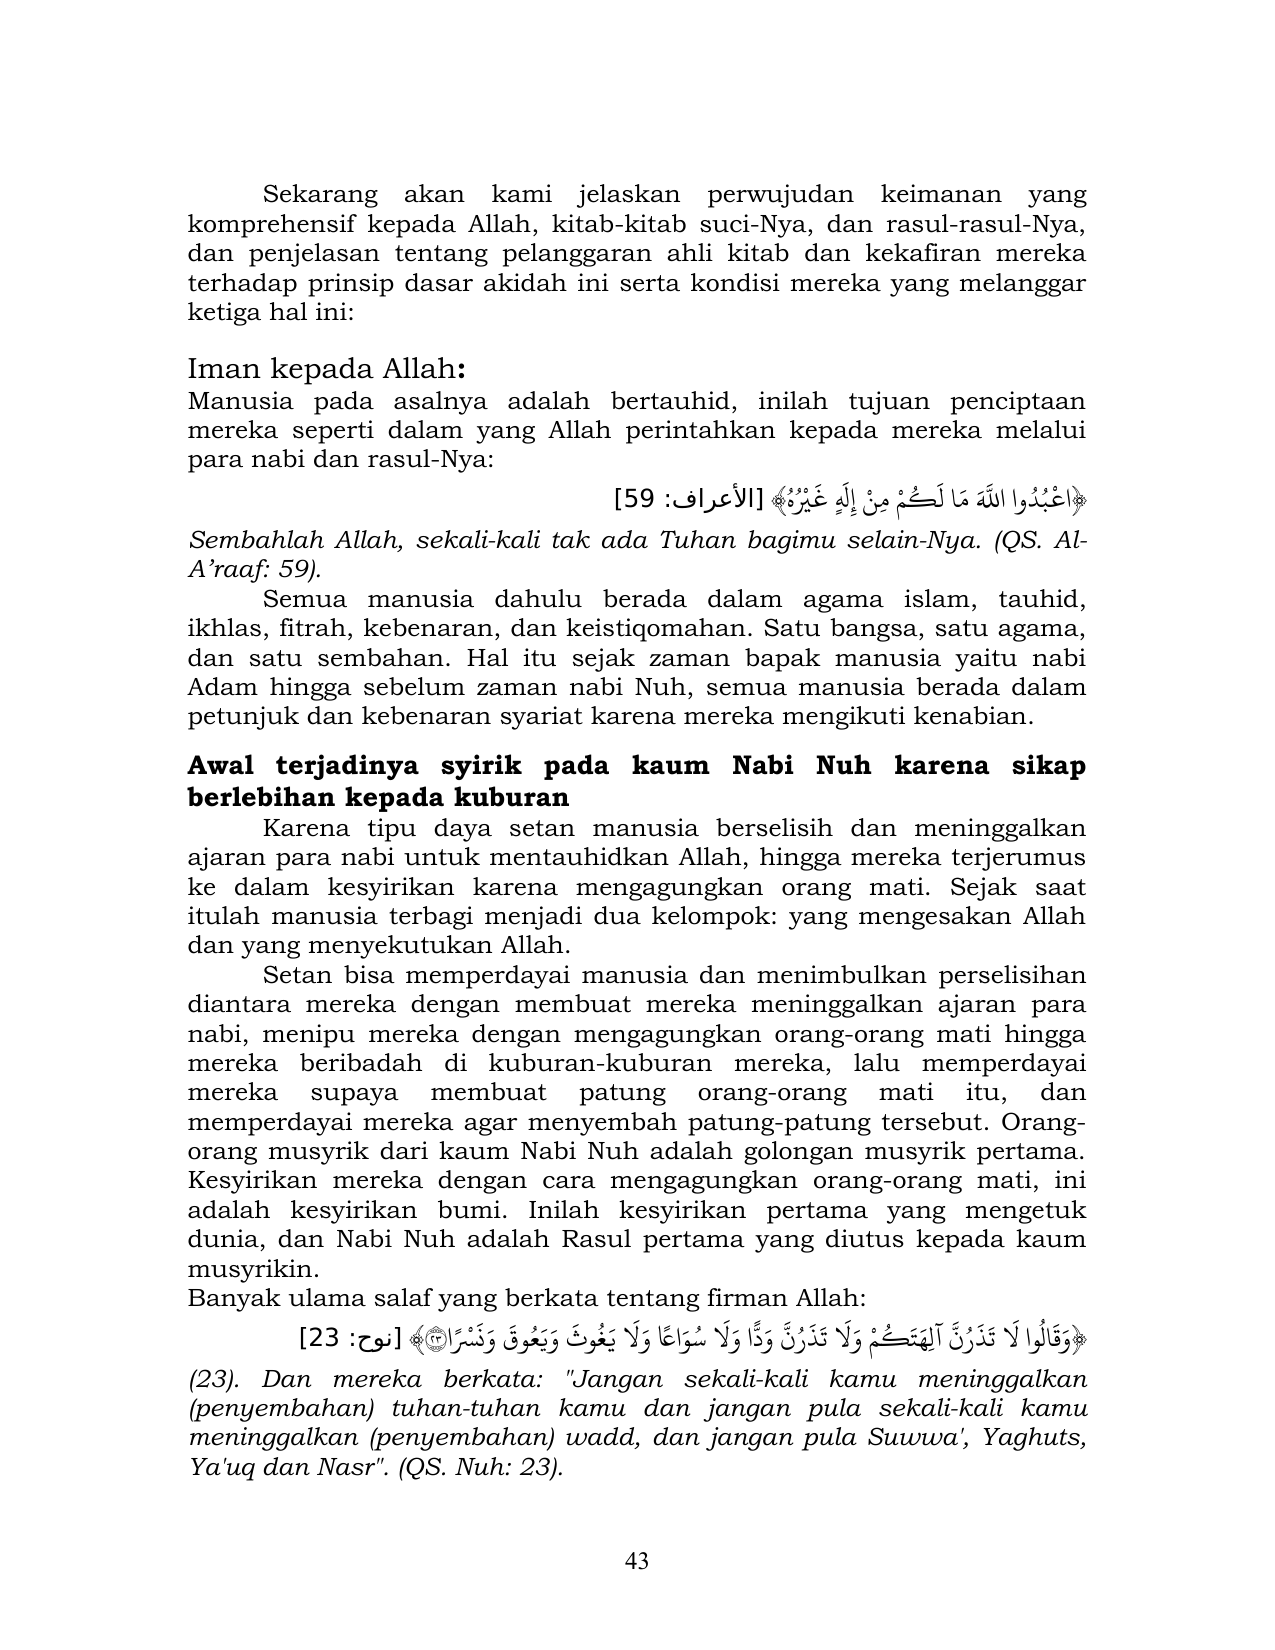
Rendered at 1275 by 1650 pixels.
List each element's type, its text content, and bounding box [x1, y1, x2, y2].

text ﴿اعْبُدُوا اللَّهَ مَا لَكُمْ مِنْ إِلَهٍ غَيْرُهُ﴾ [الأعراف: 59] [187, 474, 1087, 525]
text Sembahlah Allah, sekali-kali tak ada Tuhan bagimu selain-Nya. (QS. Al-A’raaf: 59). [187, 525, 1087, 584]
text Karena tipu daya setan manusia berselisih dan meninggalkan ajaran para nabi untuk mentauhidkan Allah, hingga mereka terjerumus ke dalam kesyirikan karena mengagungkan orang mati. Sejak saat itulah manusia terbagi menjadi dua kelompok: yang mengesakan Allah dan yang menyekutukan Allah. [187, 813, 1087, 960]
text Banyak ulama salaf yang berkata tentang firman Allah: [187, 1283, 1087, 1312]
text Manusia pada asalnya adalah bertauhid, inilah tujuan penciptaan mereka seperti dalam yang Allah perintahkan kepada mereka melalui para nabi dan rasul-Nya: [187, 386, 1087, 474]
text (23). Dan mereka berkata: "Jangan sekali-kali kamu meninggalkan (penyembahan) tuhan-tuhan kamu dan jangan pula sekali-kali kamu meninggalkan (penyembahan) wadd, dan jangan pula Suwwa', Yaghuts, Ya'uq dan Nasr". (QS. Nuh: 23). [187, 1363, 1087, 1481]
text Iman kepada Allah: [187, 351, 1087, 386]
text Awal terjadinya syirik pada kaum Nabi Nuh karena sikap berlebihan kepada kuburan [187, 749, 1087, 813]
text ﴿وَقَالُوا لَا تَذَرُنَّ آلِهَتَكُمْ وَلَا تَذَرُنَّ وَدًّا وَلَا سُوَاعًا وَلَا يَغُوثَ وَيَعُوقَ وَنَسْرًا٢٣﴾ [نوح: 23] [187, 1312, 1087, 1363]
text Sekarang akan kami jelaskan perwujudan keimanan yang komprehensif kepada Allah, kitab-kitab suci-Nya, dan rasul-rasul-Nya, dan penjelasan tentang pelanggaran ahli kitab dan kekafiran mereka terhadap prinsip dasar akidah ini serta kondisi mereka yang melanggar ketiga hal ini: [187, 179, 1087, 326]
text Semua manusia dahulu berada dalam agama islam, tauhid, ikhlas, fitrah, kebenaran, dan keistiqomahan. Satu bangsa, satu agama, dan satu sembahan. Hal itu sejak zaman bapak manusia yaitu nabi Adam hingga sebelum zaman nabi Nuh, semua manusia berada dalam petunjuk dan kebenaran syariat karena mereka mengikuti kenabian. [187, 584, 1087, 731]
text Setan bisa memperdayai manusia dan menimbulkan perselisihan diantara mereka dengan membuat mereka meninggalkan ajaran para nabi, menipu mereka dengan mengagungkan orang-orang mati hingga mereka beribadah di kuburan-kuburan mereka, lalu memperdayai mereka supaya membuat patung orang-orang mati itu, dan memperdayai mereka agar menyembah patung-patung tersebut. Orang-orang musyrik dari kaum Nabi Nuh adalah golongan musyrik pertama. Kesyirikan mereka dengan cara mengagungkan orang-orang mati, ini adalah kesyirikan bumi. Inilah kesyirikan pertama yang mengetuk dunia, dan Nabi Nuh adalah Rasul pertama yang diutus kepada kaum musyrikin. [187, 960, 1087, 1283]
